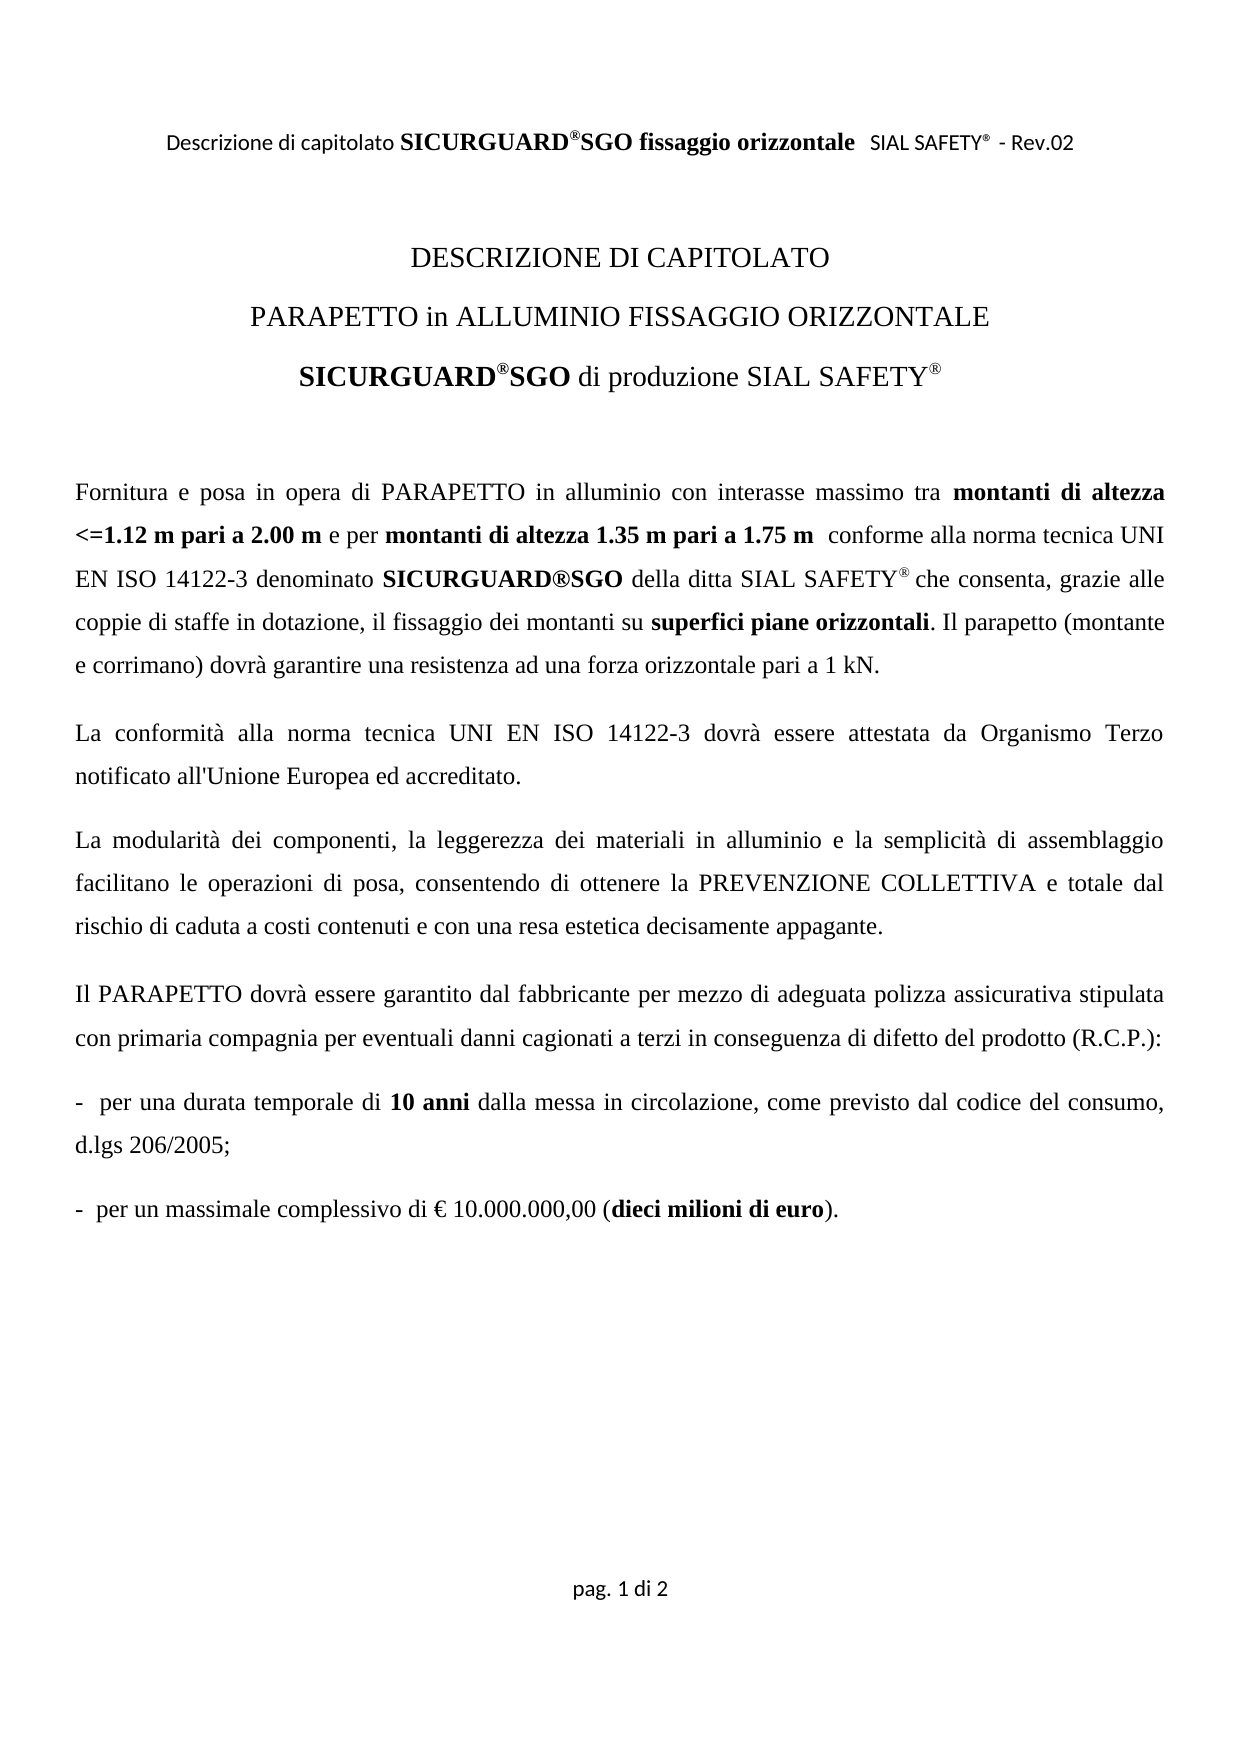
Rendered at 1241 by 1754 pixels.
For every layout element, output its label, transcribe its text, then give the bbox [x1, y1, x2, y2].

text - per una durata temporale di 10 anni dalla messa in circolazione, come previsto dal codice del consumo, d.lgs 206/2005; [75, 1087, 1165, 1158]
text La modularità dei componenti, la leggerezza dei materiali in alluminio e la semplicità di assemblaggio facilitano le operazioni di posa, consentendo di ottenere la PREVENZIONE COLLETTIVA e totale dal rischio di caduta a costi contenuti e con una resa estetica decisamente appagante. [75, 825, 1165, 940]
text Il PARAPETTO dovrà essere garantito dal fabbricante per mezzo di adeguata polizza assicurativa stipulata con primaria compagnia per eventuali danni cagionati a terzi in conseguenza di difetto del prodotto (R.C.P.): [75, 979, 1165, 1051]
text La conformità alla norma tecnica UNI EN ISO 14122-3 dovrà essere attestata da Organismo Terzo notificato all'Unione Europea ed accreditato. [75, 718, 1165, 790]
text DESCRIZIONE DI CAPITOLATO [75, 240, 1165, 273]
text SICURGUARD®SGO di produzione SIAL SAFETY® [75, 359, 1165, 392]
text Fornitura e posa in opera di PARAPETTO in alluminio con interasse massimo tra montanti di altezza <=1.12 m pari a 2.00 m e per montanti di altezza 1.35 m pari a 1.75 m conforme alla norma tecnica UNI EN ISO 14122-3 denominato SICURGUARD®SGO della ditta SIAL SAFETY® che consenta, grazie alle coppie di staffe in dotazione, il fissaggio dei montanti su superfici piane orizzontali. Il parapetto (montante e corrimano) dovrà garantire una resistenza ad una forza orizzontale pari a 1 kN. [75, 477, 1165, 679]
text PARAPETTO in ALLUMINIO FISSAGGIO ORIZZONTALE [75, 299, 1165, 333]
text - per un massimale complessivo di € 10.000.000,00 (dieci milioni di euro). [75, 1194, 1165, 1222]
